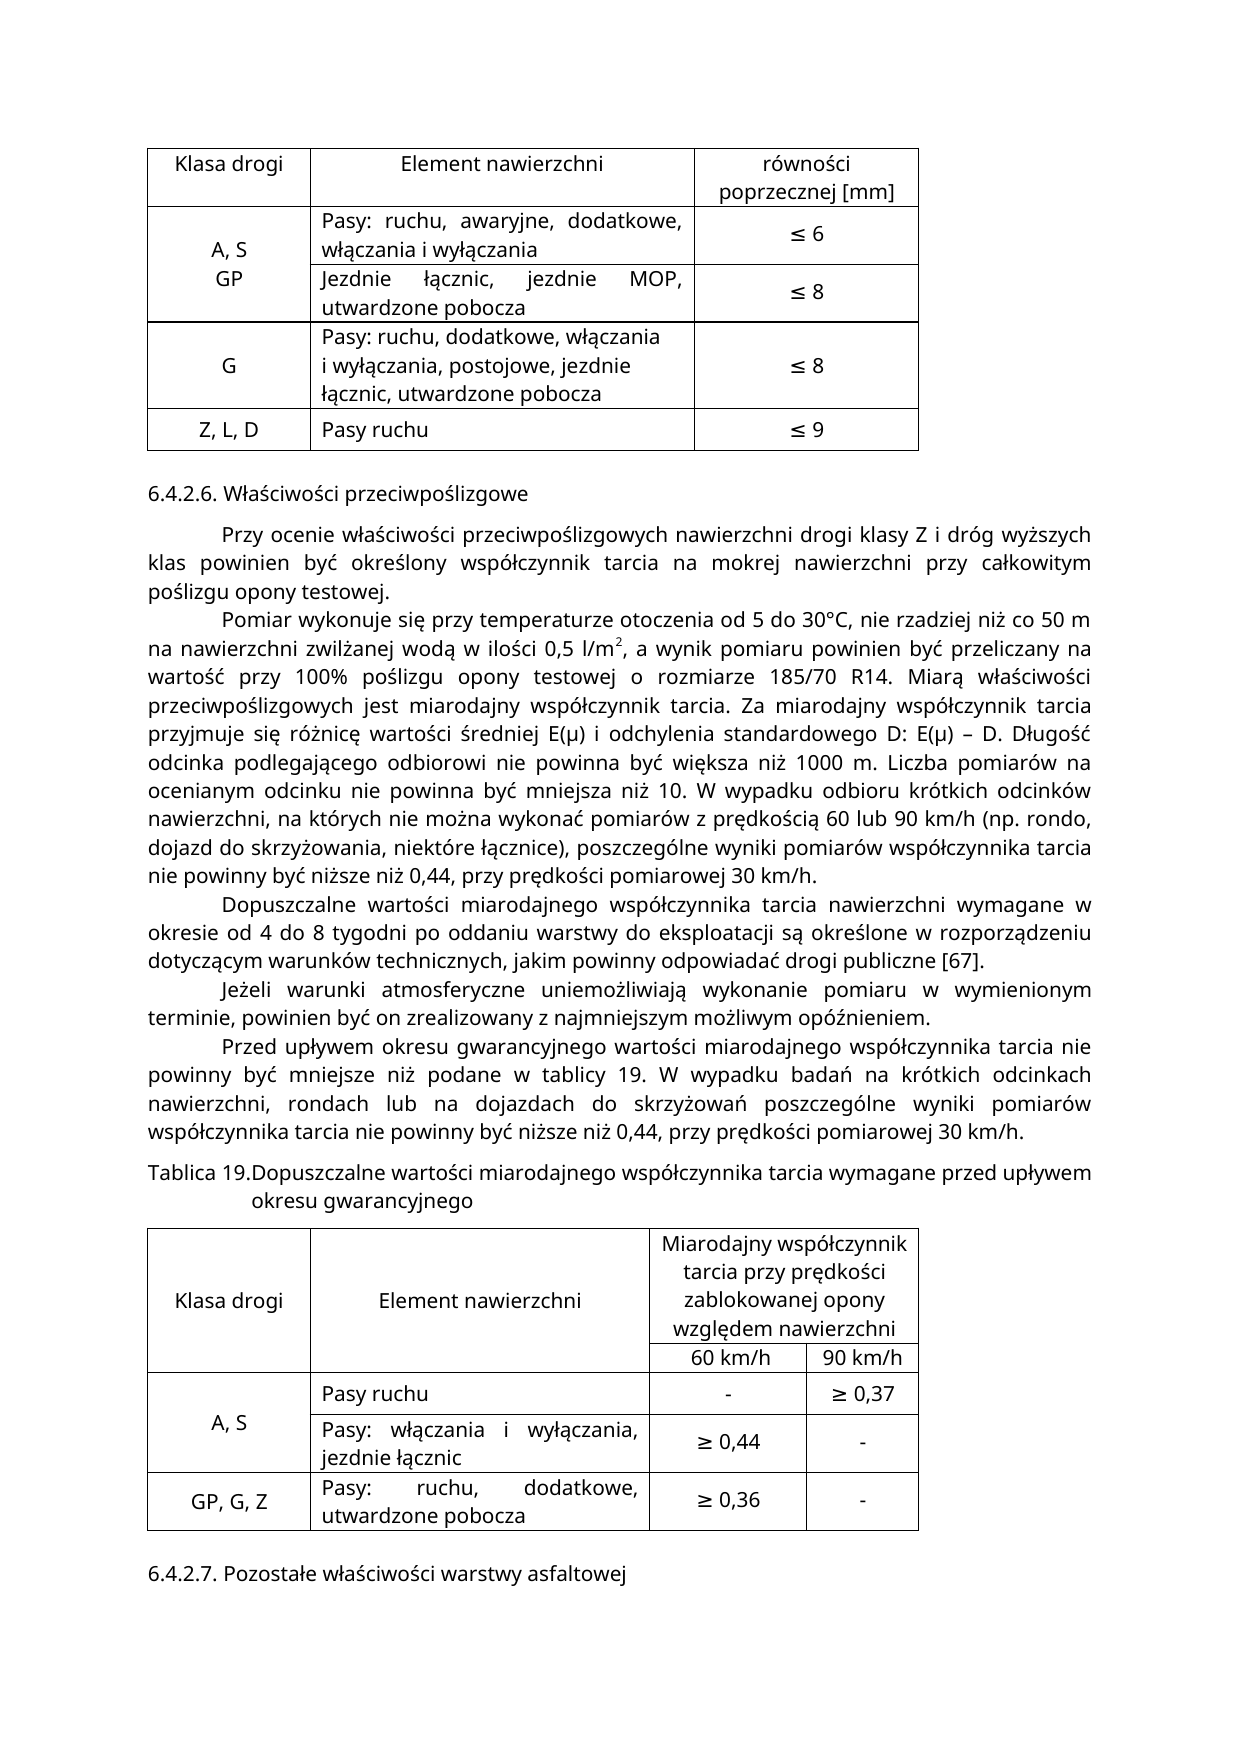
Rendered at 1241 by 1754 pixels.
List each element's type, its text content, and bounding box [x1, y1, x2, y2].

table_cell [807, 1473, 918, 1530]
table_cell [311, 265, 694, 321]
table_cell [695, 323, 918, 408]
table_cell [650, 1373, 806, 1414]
text Jeżeli warunki atmosferyczne uniemożliwiają wykonanie pomiaru w wymienionym terminie, powinien być on zrealizowany z najmniejszym możliwym opóźnieniem. [148, 975, 1093, 1032]
text Przed upływem okresu gwarancyjnego wartości miarodajnego współczynnika tarcia nie powinny być mniejsze niż podane w tablicy 19. W wypadku badań na krótkich odcinkach nawierzchni, rondach lub na dojazdach do skrzyżowań poszczególne wyniki pomiarów współczynnika tarcia nie powinny być niższe niż 0,44, przy prędkości pomiarowej 30 km/h. [148, 1032, 1093, 1146]
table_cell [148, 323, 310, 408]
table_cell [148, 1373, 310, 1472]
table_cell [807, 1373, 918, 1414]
text 6.4.2.7. Pozostałe właściwości warstwy asfaltowej [148, 1559, 1093, 1588]
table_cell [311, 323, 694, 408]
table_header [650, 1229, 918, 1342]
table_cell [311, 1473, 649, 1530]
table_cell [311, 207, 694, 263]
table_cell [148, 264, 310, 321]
text Przy ocenie właściwości przeciwpoślizgowych nawierzchni drogi klasy Z i dróg wyższych klas powinien być określony współczynnik tarcia na mokrej nawierzchni przy całkowitym poślizgu opony testowej. [148, 520, 1093, 605]
text Pomiar wykonuje się przy temperaturze otoczenia od 5 do 30°C, nie rzadziej niż co 50 m na nawierzchni zwilżanej wodą w ilości 0,5 l/m2, a wynik pomiaru powinien być przeliczany na wartość przy 100% poślizgu opony testowej o rozmiarze 185/70 R14. Miarą właściwości przeciwpoślizgowych jest miarodajny współczynnik tarcia. Za miarodajny współczynnik tarcia przyjmuje się różnicę wartości średniej E(μ) i odchylenia standardowego D: E(μ) – D. Długość odcinka podlegającego odbiorowi nie powinna być większa niż 1000 m. Liczba pomiarów na ocenianym odcinku nie powinna być mniejsza niż 10. W wypadku odbioru krótkich odcinków nawierzchni, na których nie można wykonać pomiarów z prędkością 60 lub 90 km/h (np. rondo, dojazd do skrzyżowania, niektóre łącznice), poszczególne wyniki pomiarów współczynnika tarcia nie powinny być niższe niż 0,44, przy prędkości pomiarowej 30 km/h. [148, 605, 1093, 890]
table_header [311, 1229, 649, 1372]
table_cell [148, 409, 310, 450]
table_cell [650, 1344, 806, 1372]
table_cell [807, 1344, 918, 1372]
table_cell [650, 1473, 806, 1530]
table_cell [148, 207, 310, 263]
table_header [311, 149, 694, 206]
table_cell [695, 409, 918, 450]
text 6.4.2.6. Właściwości przeciwpoślizgowe [148, 479, 1093, 508]
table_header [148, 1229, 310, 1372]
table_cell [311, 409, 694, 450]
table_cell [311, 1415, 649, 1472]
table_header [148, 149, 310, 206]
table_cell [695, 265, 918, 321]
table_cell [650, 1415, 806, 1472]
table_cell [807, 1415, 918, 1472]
text Tablica 19. Dopuszczalne wartości miarodajnego współczynnika tarcia wymagane przed upływem okresu gwarancyjnego [148, 1158, 1093, 1215]
text Dopuszczalne wartości miarodajnego współczynnika tarcia nawierzchni wymagane w okresie od 4 do 8 tygodni po oddaniu warstwy do eksploatacji są określone w rozporządzeniu dotyczącym warunków technicznych, jakim powinny odpowiadać drogi publiczne [67]. [148, 890, 1093, 975]
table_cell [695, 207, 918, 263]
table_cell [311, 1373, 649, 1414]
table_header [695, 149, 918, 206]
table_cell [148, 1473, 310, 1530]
